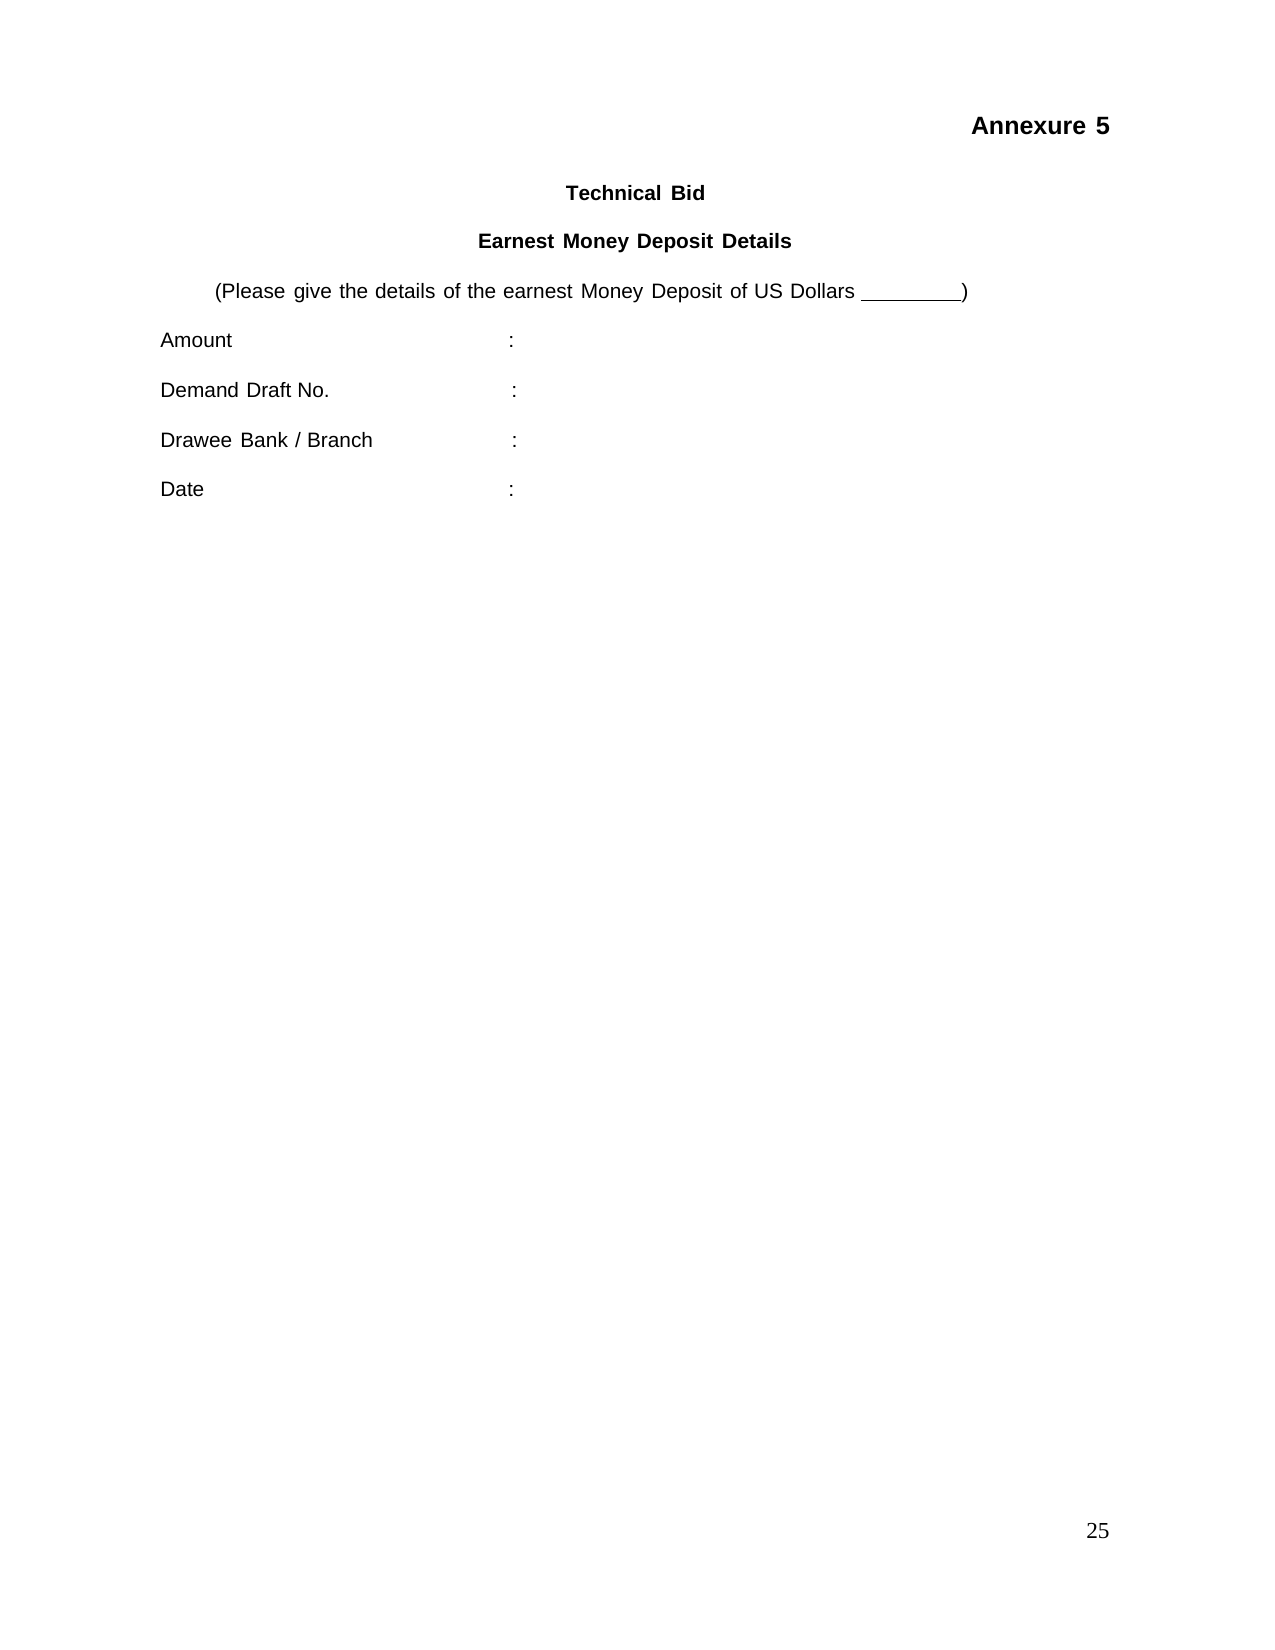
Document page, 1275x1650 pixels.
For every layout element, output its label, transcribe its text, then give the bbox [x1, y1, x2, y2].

text Demand Draft No. : Drawee Bank / Branch : Date : [160, 378, 517, 501]
text (Please give the details of the earnest Money Deposit of US Dollars ) Amount : [160, 279, 971, 352]
text Earnest Money Deposit Details [474, 229, 796, 253]
